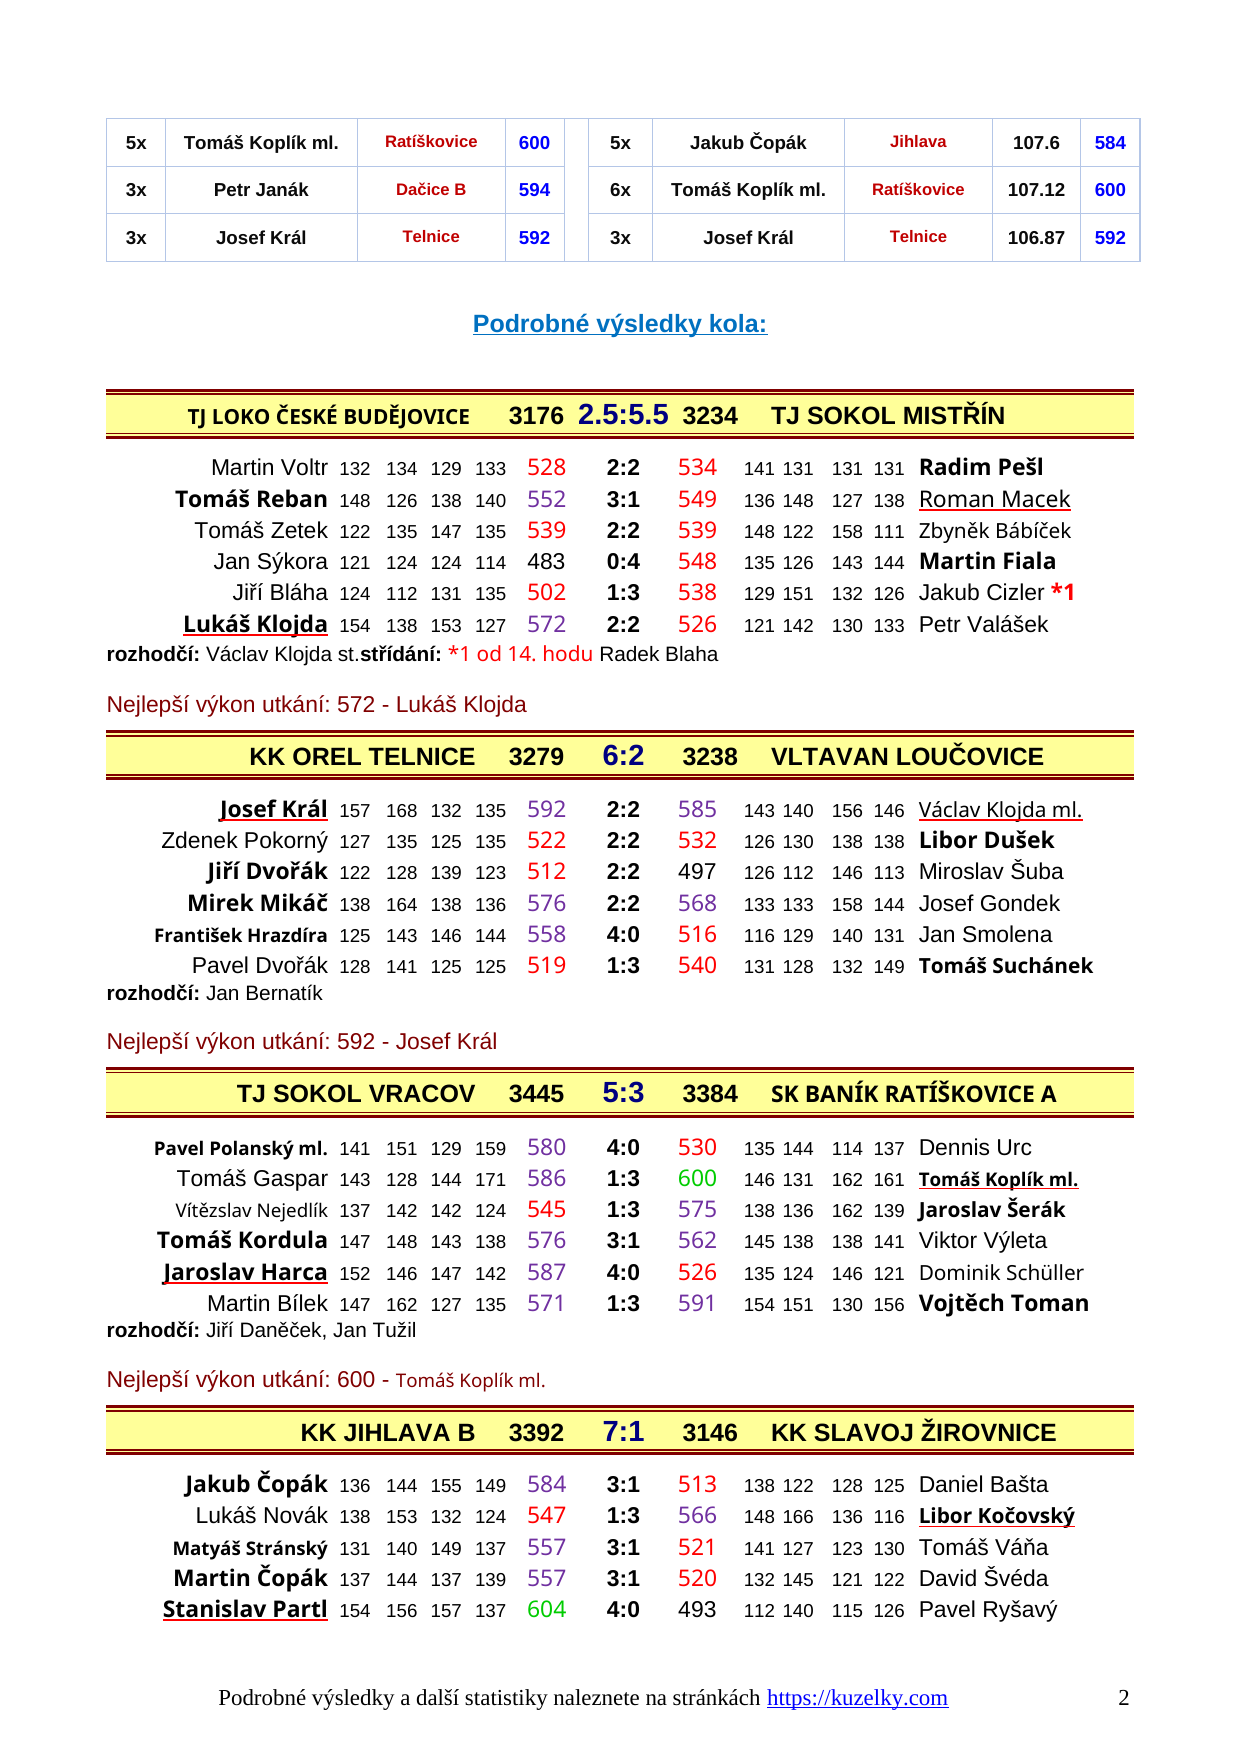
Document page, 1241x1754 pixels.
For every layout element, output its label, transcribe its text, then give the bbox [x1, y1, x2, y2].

text Jaroslav Harca 152 146 147 142 587 4:0 526 135 124 146 121 Dominik Schüller [106, 1255, 1134, 1287]
text Tomáš Gaspar 143 128 144 171 586 1:3 600 146 131 162 161 Tomáš Koplík ml. [106, 1162, 1134, 1193]
table_cell Petr Janák [166, 167, 357, 213]
text Pavel Polanský ml. 141 151 129 159 580 4:0 530 135 144 114 137 Dennis Urc [106, 1130, 1134, 1162]
table_cell Tomáš Koplík ml. [653, 167, 844, 213]
text Jan Sýkora 121 124 124 114 483 0:4 548 135 126 143 144 Martin Fiala [106, 545, 1134, 576]
text Matyáš Stránský 131 140 149 137 557 3:1 521 141 127 123 130 Tomáš Váňa [106, 1530, 1134, 1562]
table_cell Telnice [358, 214, 505, 261]
text KK Orel Telnice 3279 6:2 3238 Vltavan Loučovice [106, 737, 1134, 774]
text Lukáš Klojda 154 138 153 127 572 2:2 526 121 142 130 133 Petr Valášek [106, 608, 1134, 639]
table_cell 5x [107, 119, 165, 166]
table_cell 6x [589, 167, 652, 213]
text Zdenek Pokorný 127 135 125 135 522 2:2 532 126 130 138 138 Libor Dušek [106, 824, 1134, 855]
text rozhodčí: Jiří Daněček, Jan Tužil [106, 1318, 1134, 1342]
text Tomáš Reban 148 126 138 140 552 3:1 549 136 148 127 138 Roman Macek [106, 483, 1134, 514]
text rozhodčí: Jan Bernatík [106, 980, 1134, 1004]
text Nejlepší výkon utkání: 592 - Josef Král [106, 1028, 1134, 1054]
table_cell 5x [589, 119, 652, 166]
text František Hrazdíra 125 143 146 144 558 4:0 516 116 129 140 131 Jan Smolena [106, 918, 1134, 949]
table_cell 600 [506, 119, 564, 166]
text Jakub Čopák 136 144 155 149 584 3:1 513 138 122 128 125 Daniel Bašta [106, 1468, 1134, 1499]
text Nejlepší výkon utkání: 600 - Tomáš Koplík ml. [106, 1366, 1134, 1393]
table_cell Ratíškovice [358, 119, 505, 166]
table_cell Telnice [845, 214, 992, 261]
text TJ Loko České Budějovice 3176 2.5:5.5 3234 TJ Sokol Mistřín [106, 395, 1134, 433]
text Vítězslav Nejedlík 137 142 142 124 545 1:3 575 138 136 162 139 Jaroslav Šerák [106, 1193, 1134, 1224]
text Nejlepší výkon utkání: 572 - Lukáš Klojda [106, 691, 1134, 718]
text TJ Sokol Vracov 3445 5:3 3384 SK Baník Ratíškovice A [106, 1073, 1134, 1112]
text Lukáš Novák 138 153 132 124 547 1:3 566 148 166 136 116 Libor Kočovský [106, 1499, 1134, 1530]
text Podrobné výsledky kola: [94, 308, 1145, 337]
text Stanislav Partl 154 156 157 137 604 4:0 493 112 140 115 126 Pavel Ryšavý [106, 1593, 1134, 1624]
text Tomáš Kordula 147 148 143 138 576 3:1 562 145 138 138 141 Viktor Výleta [106, 1224, 1134, 1255]
table_cell 107.12 [993, 167, 1080, 213]
table_cell 594 [506, 167, 564, 213]
text Martin Bílek 147 162 127 135 571 1:3 591 154 151 130 156 Vojtěch Toman [106, 1287, 1134, 1318]
text Josef Král 157 168 132 135 592 2:2 585 143 140 156 146 Václav Klojda ml. [106, 793, 1134, 824]
table_cell Dačice B [358, 167, 505, 213]
table_cell 592 [1081, 214, 1139, 261]
table_cell 3x [589, 214, 652, 261]
table_cell Josef Král [653, 214, 844, 261]
text rozhodčí: Václav Klojda st.střídání: *1 od 14. hodu Radek Blaha [106, 639, 1134, 667]
table_cell 592 [506, 214, 564, 261]
text Martin Voltr 132 134 129 133 528 2:2 534 141 131 131 131 Radim Pešl [106, 451, 1134, 483]
table_cell Tomáš Koplík ml. [166, 119, 357, 166]
text Jiří Dvořák 122 128 139 123 512 2:2 497 126 112 146 113 Miroslav Šuba [106, 855, 1134, 887]
table_cell 584 [1081, 119, 1139, 166]
text Jiří Bláha 124 112 131 135 502 1:3 538 129 151 132 126 Jakub Cizler *1 [106, 576, 1134, 608]
table_cell 3x [107, 167, 165, 213]
table_cell 3x [107, 214, 165, 261]
table_cell Ratíškovice [845, 167, 992, 213]
text Pavel Dvořák 128 141 125 125 519 1:3 540 131 128 132 149 Tomáš Suchánek [106, 949, 1134, 980]
text Tomáš Zetek 122 135 147 135 539 2:2 539 148 122 158 111 Zbyněk Bábíček [106, 514, 1134, 545]
table_cell Josef Král [166, 214, 357, 261]
table_cell Jakub Čopák [653, 119, 844, 166]
text Mirek Mikáč 138 164 138 136 576 2:2 568 133 133 158 144 Josef Gondek [106, 887, 1134, 918]
table_cell 107.6 [993, 119, 1080, 166]
table_cell 600 [1081, 167, 1139, 213]
text Martin Čopák 137 144 137 139 557 3:1 520 132 145 121 122 David Švéda [106, 1562, 1134, 1593]
table_cell 106.87 [993, 214, 1080, 261]
text KK Jihlava B 3392 7:1 3146 KK Slavoj Žirovnice [106, 1412, 1134, 1449]
table_cell Jihlava [845, 119, 992, 166]
